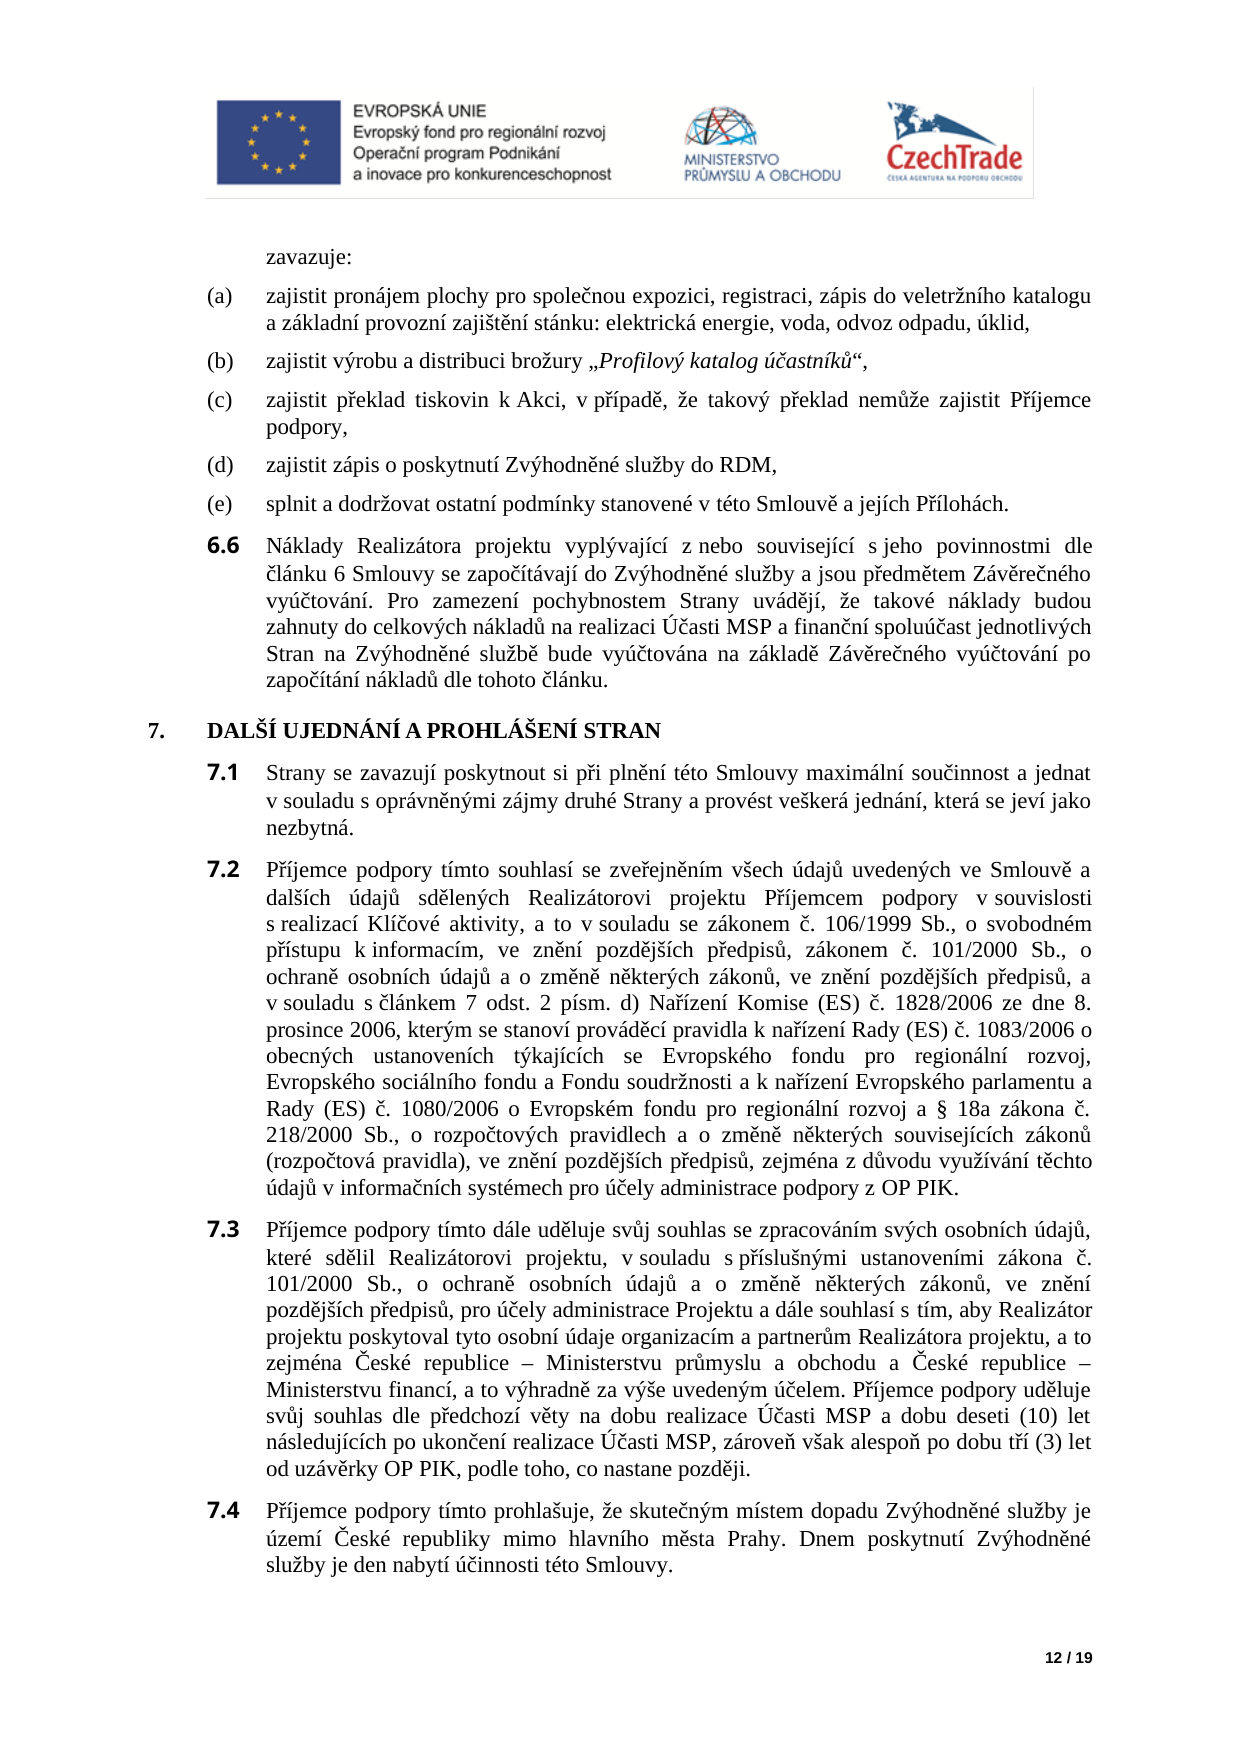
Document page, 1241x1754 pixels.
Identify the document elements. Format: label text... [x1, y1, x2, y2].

subtitle další ujednání a prohlášení stran [148, 717, 1092, 744]
text Strany se zavazují poskytnout si při plnění této Smlouvy maximální součinnost a jednat v souladu s oprávněnými zájmy druhé Strany a provést veškerá jednání, která se jeví jako nezbytná. [207, 756, 1092, 840]
text zajistit pronájem plochy pro společnou expozici, registraci, zápis do veletržního katalogu a základní provozní zajištění stánku: elektrická energie, voda, odvoz odpadu, úklid, [207, 282, 1092, 335]
text Příjemce podpory tímto souhlasí se zveřejněním všech údajů uvedených ve Smlouvě a dalších údajů sdělených Realizátorovi projektu Příjemcem podpory v souvislosti s realizací Klíčové aktivity, a to v souladu se zákonem č. 106/1999 Sb., o svobodném přístupu k informacím, ve znění pozdějších předpisů, zákonem č. 101/2000 Sb., o ochraně osobních údajů a o změně některých zákonů, ve znění pozdějších předpisů, a v souladu s článkem 7 odst. 2 písm. d) Nařízení Komise (ES) č. 1828/2006 ze dne 8. prosince 2006, kterým se stanoví prováděcí pravidla k nařízení Rady (ES) č. 1083/2006 o obecných ustanoveních týkajících se Evropského fondu pro regionální rozvoj, Evropského sociálního fondu a Fondu soudržnosti a k nařízení Evropského parlamentu a Rady (ES) č. 1080/2006 o Evropském fondu pro regionální rozvoj a § 18a zákona č. 218/2000 Sb., o rozpočtových pravidlech a o změně některých souvisejících zákonů (rozpočtová pravidla), ve znění pozdějších předpisů, zejména z důvodu využívání těchto údajů v informačních systémech pro účely administrace podpory z OP PIK. [207, 853, 1092, 1200]
text zajistit překlad tiskovin k Akci, v případě, že takový překlad nemůže zajistit Příjemce podpory, [207, 386, 1092, 439]
text Náklady Realizátora projektu vyplývající z nebo související s jeho povinnostmi dle článku 6 Smlouvy se započítávají do Zvýhodněné služby a jsou předmětem Závěrečného vyúčtování. Pro zamezení pochybnostem Strany uvádějí, že takové náklady budou zahnuty do celkových nákladů na realizaci Účasti MSP a finanční spoluúčast jednotlivých Stran na Zvýhodněné službě bude vyúčtována na základě Závěrečného vyúčtování po započítání nákladů dle tohoto článku. [207, 529, 1092, 692]
text zajistit zápis o poskytnutí Zvýhodněné služby do RDM, [207, 452, 1092, 478]
picture [205, 87, 1035, 200]
text Příjemce podpory tímto dále uděluje svůj souhlas se zpracováním svých osobních údajů, které sdělil Realizátorovi projektu, v souladu s příslušnými ustanoveními zákona č. 101/2000 Sb., o ochraně osobních údajů a o změně některých zákonů, ve znění pozdějších předpisů, pro účely administrace Projektu a dále souhlasí s tím, aby Realizátor projektu poskytoval tyto osobní údaje organizacím a partnerům Realizátora projektu, a to zejména České republice – Ministerstvu průmyslu a obchodu a České republice – Ministerstvu financí, a to výhradně za výše uvedeným účelem. Příjemce podpory uděluje svůj souhlas dle předchozí věty na dobu realizace Účasti MSP a dobu deseti (10) let následujících po ukončení realizace Účasti MSP, zároveň však alespoň po dobu tří (3) let od uzávěrky OP PIK, podle toho, co nastane později. [207, 1213, 1092, 1481]
text splnit a dodržovat ostatní podmínky stanovené v této Smlouvě a jejích Přílohách. [207, 490, 1092, 517]
text zajistit výrobu a distribuci brožury „Profilový katalog účastníků“, [207, 347, 1092, 374]
text Příjemce podpory tímto prohlašuje, že skutečným místem dopadu Zvýhodněné služby je území České republiky mimo hlavního města Prahy. Dnem poskytnutí Zvýhodněné služby je den nabytí účinnosti této Smlouvy. [207, 1493, 1092, 1577]
